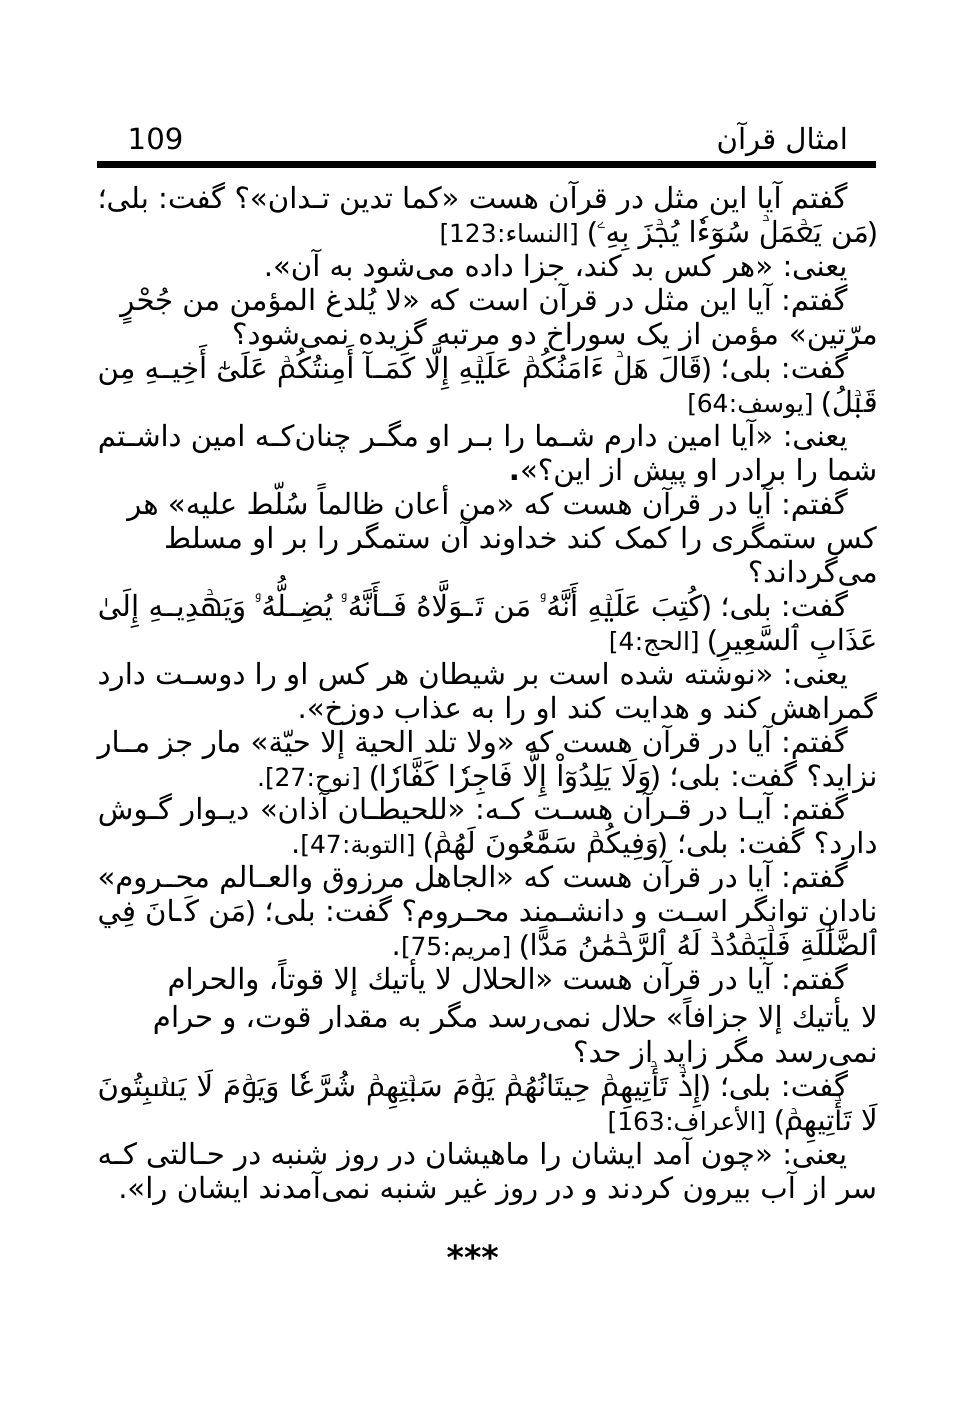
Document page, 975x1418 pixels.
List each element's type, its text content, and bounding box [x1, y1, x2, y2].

text گفت: بلی؛ ﴿إِذۡ تَأۡتِيهِمۡ حِيتَانُهُمۡ يَوۡمَ سَبۡتِهِمۡ شُرَّعٗا وَيَوۡمَ لَا يَسۡبِتُونَ لَا تَأۡتِيهِمۡ﴾ [الأعراف:163] [97, 1069, 877, 1137]
text گفتم: آیا در قرآن هست که «من أعان ظالماً سُلّط عليه» هر کس ستمگری را کمک کند خداوند آن ستمگر را بر او مسلط می‌گرداند؟ [97, 487, 877, 589]
text گفتم: آیا در قرآن هست که: «للحيطان آذان» دیوار گوش دارد؟ گفت: بلی؛ ﴿وَفِيكُمۡ سَمَّٰعُونَ لَهُمۡ﴾ [التوبة:47]. [97, 793, 877, 861]
text یعنی: «آیا امین دارم شما را بر او مگر چنان‌که امین داشتم شما را برادر او پیش از این؟». [97, 419, 877, 487]
text گفتم: آیا در قرآن هست «الحلال لا يأتيك إلا قوتاً، والحرام لا يأتيك إلا جزافاً» حلال نمی‌رسد مگر به مقدار قوت، و حرام نمی‌رسد مگر زاید از حد؟ [97, 963, 877, 1069]
text گفتم: آیا در قرآن هست که «ولا تلد الحية إلا حيّة» مار جز مار نزاید؟ گفت: بلی؛ ﴿وَلَا يَلِدُوٓاْ إِلَّا فَاجِرٗا كَفَّارٗا﴾ [نوح:27]. [97, 725, 877, 793]
text یعنی: «نوشته شده ‌است بر شیطان هر کس او را دوست دارد گمراهش کند و هدایت کند او را به عذاب دوزخ». [97, 657, 877, 725]
text گفتم آیا این مثل در قرآن هست «كما تدين تدان»؟ گفت: بلی؛ ﴿مَن يَعۡمَلۡ سُوٓءٗا يُجۡزَ بِهِۦ﴾ [النساء:123] [97, 182, 877, 249]
text گفت: بلی؛ ﴿قَالَ هَلۡ ءَامَنُكُمۡ عَلَيۡهِ إِلَّا كَمَآ أَمِنتُكُمۡ عَلَىٰٓ أَخِيهِ مِن قَبۡلُ﴾ [یوسف:64] [97, 351, 877, 419]
text یعنی: «چون آمد ایشان را ماهیشان در روز شنبه در حالتی که سر از آب بیرون کردند و در روز غیر شنبه نمی‌آمدند ایشان را». [97, 1137, 877, 1205]
text گفتم: آیا در قرآن هست که «الجاهل مرزوق والعالم محروم» نادان توانگر است و دانشمند محروم؟ گفت: بلی؛ ﴿مَن كَانَ فِي ٱلضَّلَٰلَةِ فَلۡيَمۡدُدۡ لَهُ ٱلرَّحۡمَٰنُ مَدًّا﴾ [مریم:75]. [97, 861, 877, 963]
text گفتم: آیا این مثل در قرآن است که «لا يُلدغ المؤمن من جُحْرٍ مرّتين» مؤمن از یک سوراخ دو مرتبه گزیده نمی‌شود؟ [97, 283, 877, 351]
text یعنی: «هر کس بد کند، جزا داده می‌شود به آن». [97, 249, 877, 283]
text گفت: بلی؛ ﴿كُتِبَ عَلَيۡهِ أَنَّهُۥ مَن تَوَلَّاهُ فَأَنَّهُۥ يُضِلُّهُۥ وَيَهۡدِيهِ إِلَىٰ عَذَابِ ٱلسَّعِيرِ﴾ [الحج:4] [97, 589, 877, 657]
text *** [97, 1239, 877, 1278]
